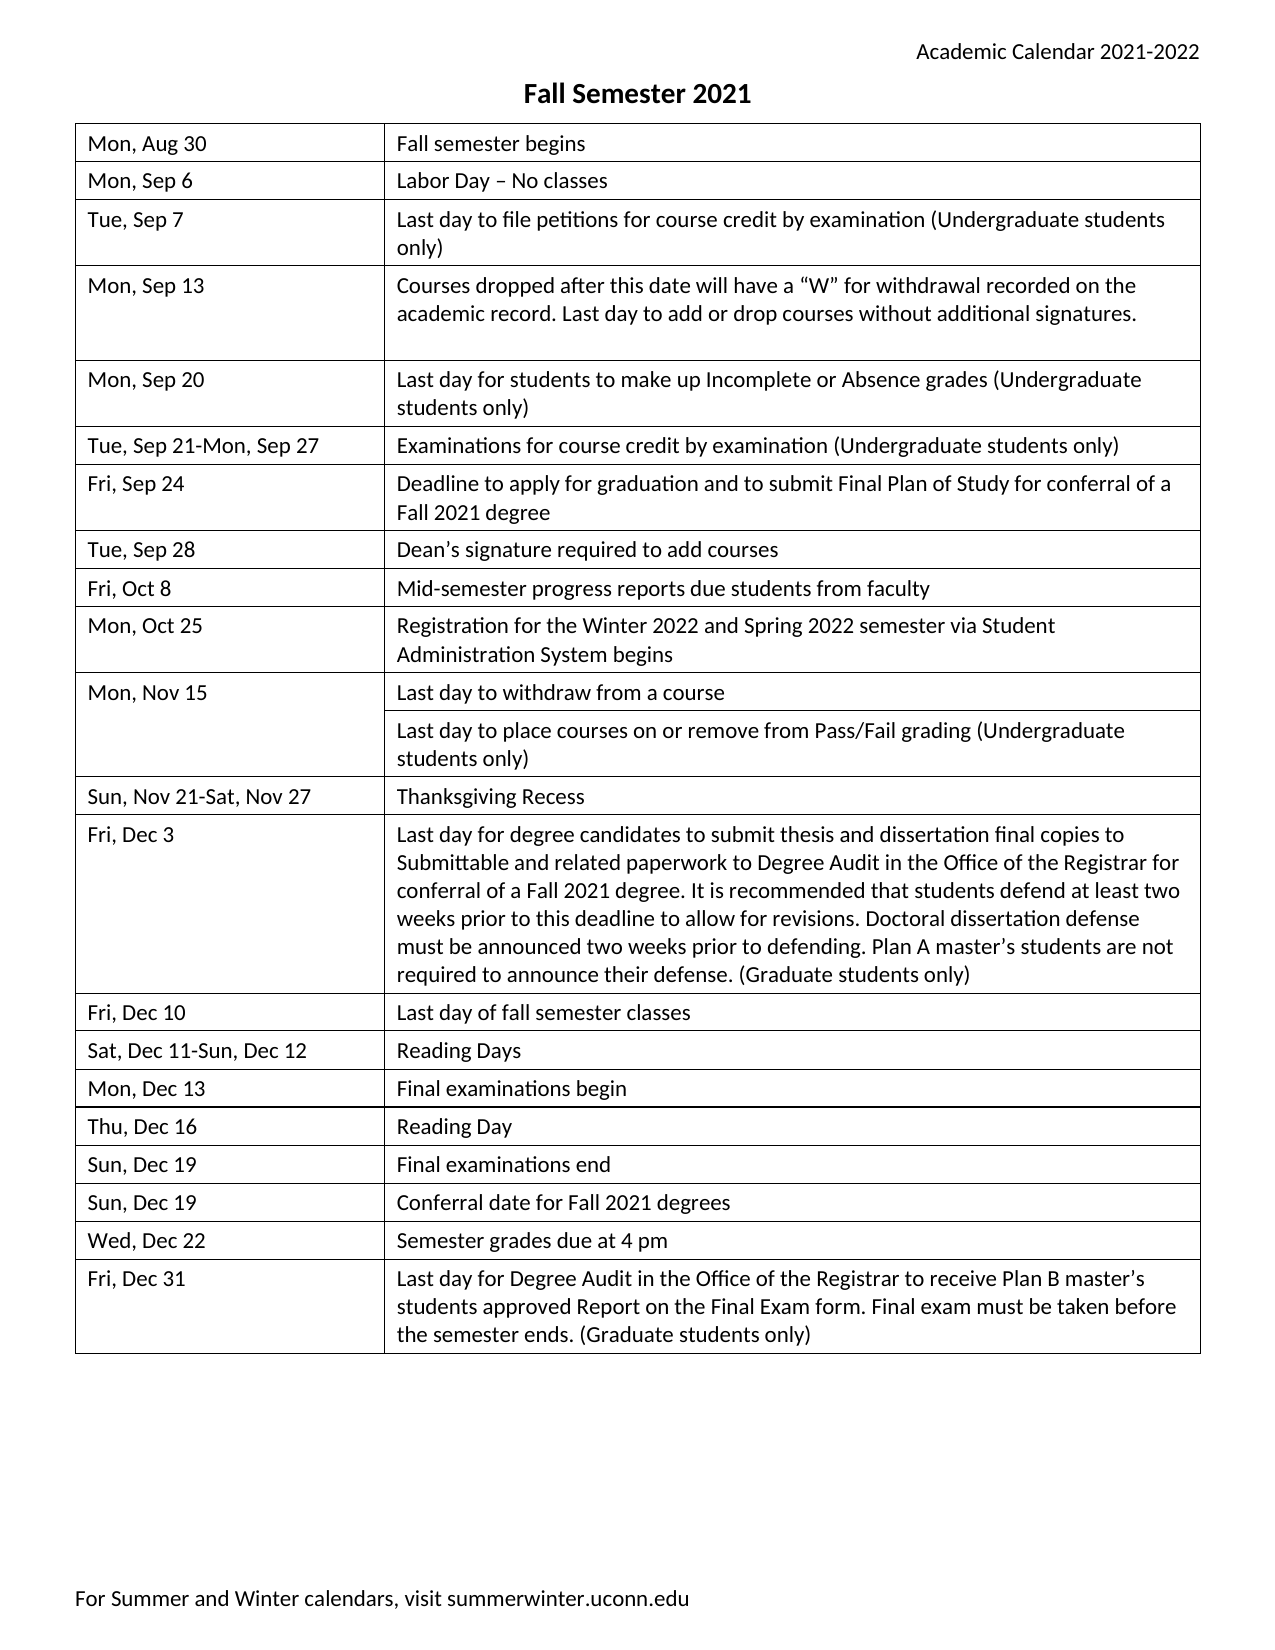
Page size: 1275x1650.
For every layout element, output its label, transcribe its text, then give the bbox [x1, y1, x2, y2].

table_cell Last day for students to make up Incomplete or Absence grades (Undergraduate students only) [385, 361, 1200, 426]
table_cell Thu, Dec 16 [76, 1108, 384, 1144]
table_cell Wed, Dec 22 [76, 1222, 384, 1258]
table_cell Dean’s signature required to add courses [385, 531, 1200, 568]
table_cell Fri, Dec 31 [76, 1260, 384, 1353]
table_cell Thanksgiving Recess [385, 777, 1200, 814]
table_cell Mid-semester progress reports due students from faculty [385, 569, 1200, 606]
table_cell Reading Days [385, 1031, 1200, 1068]
table_cell Final examinations end [385, 1146, 1200, 1182]
table_cell Examinations for course credit by examination (Undergraduate students only) [385, 427, 1200, 464]
table_cell Mon, Sep 13 [76, 266, 384, 360]
table_cell Last day for Degree Audit in the Office of the Registrar to receive Plan B master’s students approved Report on the Final Exam form. Final exam must be taken before the semester ends. (Graduate students only) [385, 1260, 1200, 1353]
table_cell Last day to file petitions for course credit by examination (Undergraduate students only) [385, 200, 1200, 265]
table_header Fall semester begins [385, 124, 1200, 161]
table_cell Mon, Sep 6 [76, 162, 384, 199]
table_cell Sun, Nov 21-Sat, Nov 27 [76, 777, 384, 814]
table_cell Fri, Dec 10 [76, 994, 384, 1030]
table_cell Tue, Sep 21-Mon, Sep 27 [76, 427, 384, 464]
table_cell Sun, Dec 19 [76, 1184, 384, 1221]
table_cell Conferral date for Fall 2021 degrees [385, 1184, 1200, 1221]
table_cell Last day to place courses on or remove from Pass/Fail grading (Undergraduate students only) [385, 711, 1200, 776]
table_cell Fri, Oct 8 [76, 569, 384, 606]
table_cell Last day to withdraw from a course [385, 673, 1200, 710]
table_header Mon, Aug 30 [76, 124, 384, 161]
table_cell Final examinations begin [385, 1070, 1200, 1106]
table_cell Mon, Sep 20 [76, 361, 384, 426]
table_cell Labor Day – No classes [385, 162, 1200, 199]
table_cell Deadline to apply for graduation and to submit Final Plan of Study for conferral of a Fall 2021 degree [385, 465, 1200, 530]
table_cell Mon, Dec 13 [76, 1070, 384, 1106]
table_cell Sat, Dec 11-Sun, Dec 12 [76, 1031, 384, 1068]
table_cell Reading Day [385, 1108, 1200, 1144]
table_cell Sun, Dec 19 [76, 1146, 384, 1182]
table_cell Courses dropped after this date will have a “W” for withdrawal recorded on the academic record. Last day to add or drop courses without additional signatures. [385, 266, 1200, 360]
table_cell Mon, Nov 15 [76, 673, 384, 776]
table_cell Semester grades due at 4 pm [385, 1222, 1200, 1258]
subtitle Fall Semester 2021 [75, 75, 1200, 111]
table_cell Registration for the Winter 2022 and Spring 2022 semester via Student Administration System begins [385, 607, 1200, 672]
table_cell Last day of fall semester classes [385, 994, 1200, 1030]
table_cell Tue, Sep 28 [76, 531, 384, 568]
table_cell Fri, Sep 24 [76, 465, 384, 530]
table_cell Fri, Dec 3 [76, 815, 384, 992]
table_cell Mon, Oct 25 [76, 607, 384, 672]
table_cell Last day for degree candidates to submit thesis and dissertation final copies to Submittable and related paperwork to Degree Audit in the Office of the Registrar for conferral of a Fall 2021 degree. It is recommended that students defend at least two weeks prior to this deadline to allow for revisions. Doctoral dissertation defense must be announced two weeks prior to defending. Plan A master’s students are not required to announce their defense. (Graduate students only) [385, 815, 1200, 992]
table_cell Tue, Sep 7 [76, 200, 384, 265]
